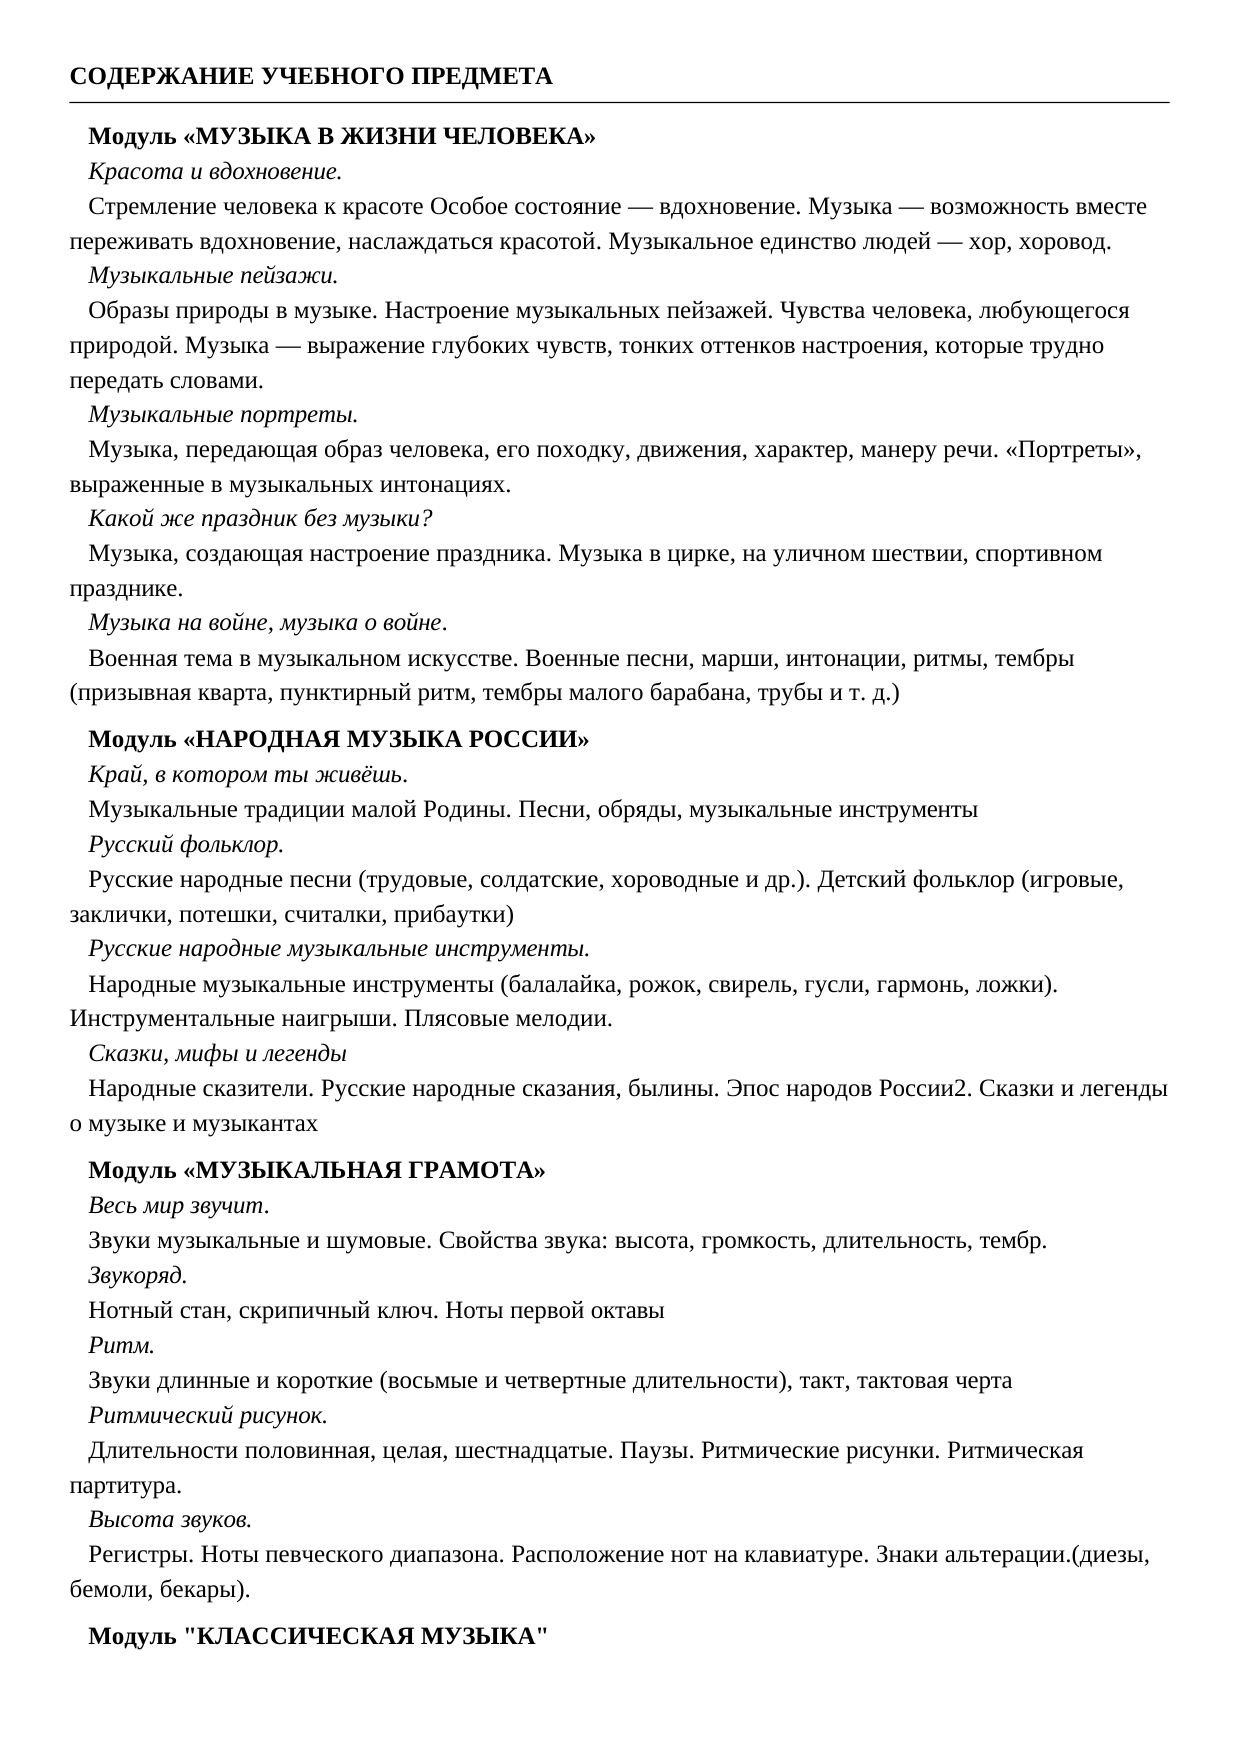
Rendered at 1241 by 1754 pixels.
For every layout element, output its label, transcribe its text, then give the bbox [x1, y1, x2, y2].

text Ритм. [88, 1330, 1182, 1359]
text Сказки, мифы и легенды [88, 1038, 1182, 1067]
subtitle Модуль «МУЗЫКА В ЖИЗНИ ЧЕЛОВЕКА» [88, 121, 1182, 150]
text Музыка, создающая настроение праздника. Музыка в цирке, на уличном шествии, спортивном празднике. [69, 538, 1182, 602]
text Музыкальные портреты. [88, 399, 1182, 428]
text Музыка, передающая образ человека, его походку, движения, характер, манеру речи. «Портреты», выраженные в музыкальных интонациях. [69, 434, 1182, 498]
text Русские народные песни (трудовые, солдатские, хороводные и др.). Детский фольклор (игровые, заклички, потешки, считалки, прибаутки) [69, 864, 1182, 928]
text Ритмический рисунок. [88, 1400, 1182, 1429]
text Высота звуков. [88, 1504, 1182, 1533]
text Край, в котором ты живёшь. [88, 759, 1182, 788]
text Музыкальные пейзажи. [88, 260, 1182, 289]
text Народные музыкальные инструменты (балалайка, рожок, свирель, гусли, гармонь, ложки). Инструментальные наигрыши. Плясовые мелодии. [69, 969, 1182, 1032]
text Длительности половинная, целая, шестнадцатые. Паузы. Ритмические рисунки. Ритмическая партитура. [69, 1435, 1182, 1498]
text Регистры. Ноты певческого диапазона. Расположение нот на клавиатуре. Знаки альтерации.(диезы, бемоли, бекары). [69, 1539, 1182, 1603]
text Музыкальные традиции малой Родины. Песни, обряды, музыкальные инструменты [88, 794, 1182, 823]
text Звуки длинные и короткие (восьмые и четвертные длительности), такт, тактовая черта [88, 1365, 1182, 1394]
text Весь мир звучит. [88, 1190, 1182, 1219]
text Красота и вдохновение. [88, 156, 1182, 185]
subtitle Модуль "КЛАССИЧЕСКАЯ МУЗЫКА" [88, 1621, 1182, 1650]
text Нотный стан, скрипичный ключ. Ноты первой октавы [88, 1295, 1182, 1324]
text Звуки музыкальные и шумовые. Свойства звука: высота, громкость, длительность, тембр. [88, 1225, 1182, 1254]
text Русские народные музыкальные инструменты. [88, 934, 1182, 963]
subtitle СОДЕРЖАНИЕ УЧЕБНОГО ПРЕДМЕТА [69, 61, 1182, 90]
text Стремление человека к красоте Особое состояние — вдохновение. Музыка — возможность вместе переживать вдохновение, наслаждаться красотой. Музыкальное единство людей — хор, хоровод. [69, 191, 1182, 254]
text Русский фольклор. [88, 829, 1182, 858]
text Какой же праздник без музыки? [88, 503, 1182, 532]
text Музыка на войне, музыка о войне. [88, 608, 1182, 636]
text Звукоряд. [88, 1260, 1182, 1289]
text Образы природы в музыке. Настроение музыкальных пейзажей. Чувства человека, любующегося природой. Музыка — выражение глубоких чувств, тонких оттенков настроения, которые трудно передать словами. [69, 295, 1182, 393]
subtitle Модуль «НАРОДНАЯ МУЗЫКА РОССИИ» [88, 724, 1182, 753]
text Народные сказители. Русские народные сказания, былины. Эпос народов России2. Сказки и легенды о музыке и музыкантах [69, 1073, 1174, 1137]
subtitle Mодуль «МУЗЫКАЛЬНАЯ ГРАМОТА» [88, 1155, 1182, 1184]
text Военная тема в музыкальном искусстве. Военные песни, марши, интонации, ритмы, тембры (призывная кварта, пунктирный ритм, тембры малого барабана, трубы и т. д.) [69, 643, 1182, 706]
